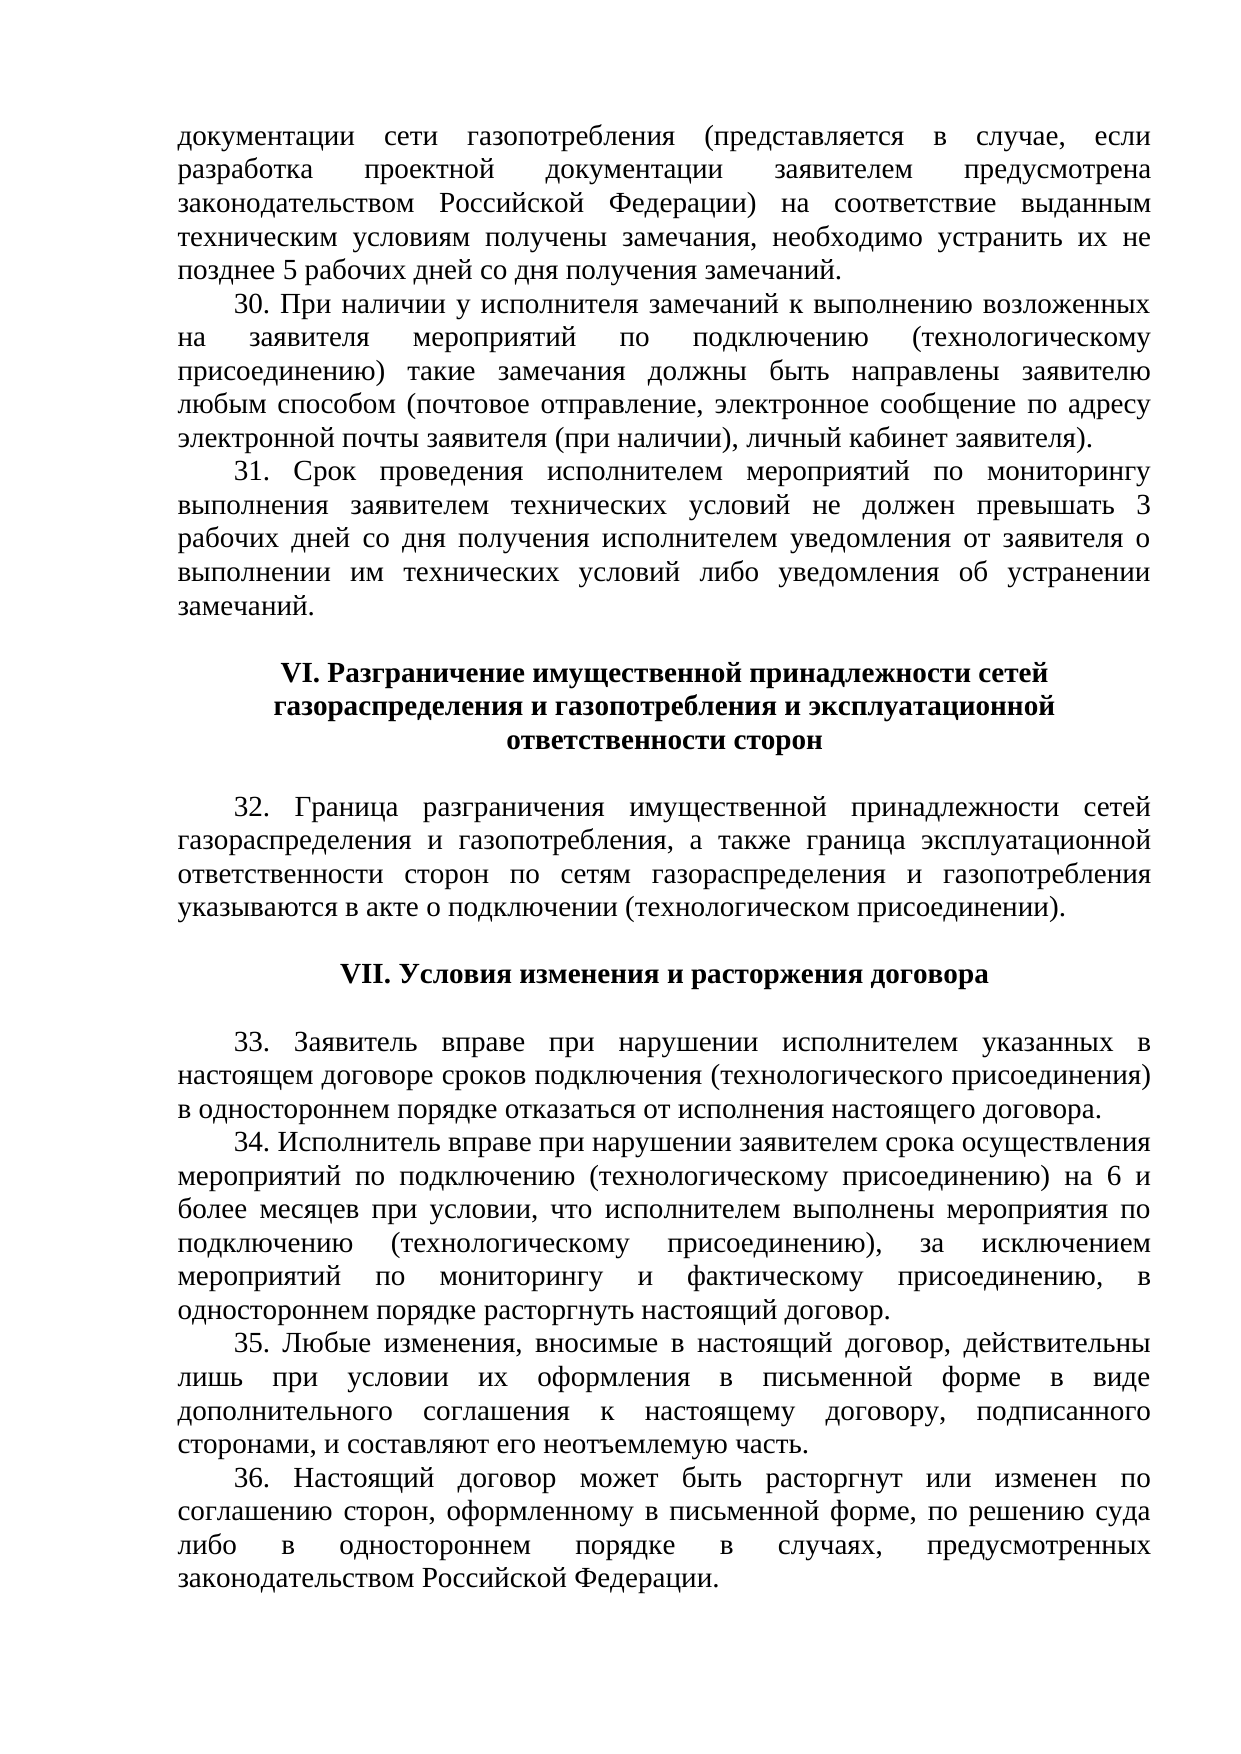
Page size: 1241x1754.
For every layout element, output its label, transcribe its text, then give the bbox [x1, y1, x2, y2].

text 33. Заявитель вправе при нарушении исполнителем указанных в настоящем договоре сроков подключения (технологического присоединения) в одностороннем порядке отказаться от исполнения настоящего договора. [177, 1024, 1152, 1124]
text 31. Срок проведения исполнителем мероприятий по мониторингу выполнения заявителем технических условий не должен превышать 3 рабочих дней со дня получения исполнителем уведомления от заявителя о выполнении им технических условий либо уведомления об устранении замечаний. [177, 453, 1152, 621]
text 30. При наличии у исполнителя замечаний к выполнению возложенных на заявителя мероприятий по подключению (технологическому присоединению) такие замечания должны быть направлены заявителю любым способом (почтовое отправление, электронное сообщение по адресу электронной почты заявителя (при наличии), личный кабинет заявителя). [177, 286, 1152, 453]
text 32. Граница разграничения имущественной принадлежности сетей газораспределения и газопотребления, а также граница эксплуатационной ответственности сторон по сетям газораспределения и газопотребления указываются в акте о подключении (технологическом присоединении). [177, 789, 1152, 923]
text VII. Условия изменения и расторжения договора [177, 957, 1152, 990]
text 35. Любые изменения, вносимые в настоящий договор, действительны лишь при условии их оформления в письменной форме в виде дополнительного соглашения к настоящему договору, подписанного сторонами, и составляют его неотъемлемую часть. [177, 1326, 1152, 1460]
text 36. Настоящий договор может быть расторгнут или изменен по соглашению сторон, оформленному в письменной форме, по решению суда либо в одностороннем порядке в случаях, предусмотренных законодательством Российской Федерации. [177, 1460, 1152, 1594]
text 34. Исполнитель вправе при нарушении заявителем срока осуществления мероприятий по подключению (технологическому присоединению) на 6 и более месяцев при условии, что исполнителем выполнены мероприятия по подключению (технологическому присоединению), за исключением мероприятий по мониторингу и фактическому присоединению, в одностороннем порядке расторгнуть настоящий договор. [177, 1124, 1152, 1326]
text VI. Разграничение имущественной принадлежности сетей [177, 655, 1152, 688]
text газораспределения и газопотребления и эксплуатационной [177, 688, 1152, 722]
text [177, 118, 1152, 286]
text ответственности сторон [177, 722, 1152, 755]
